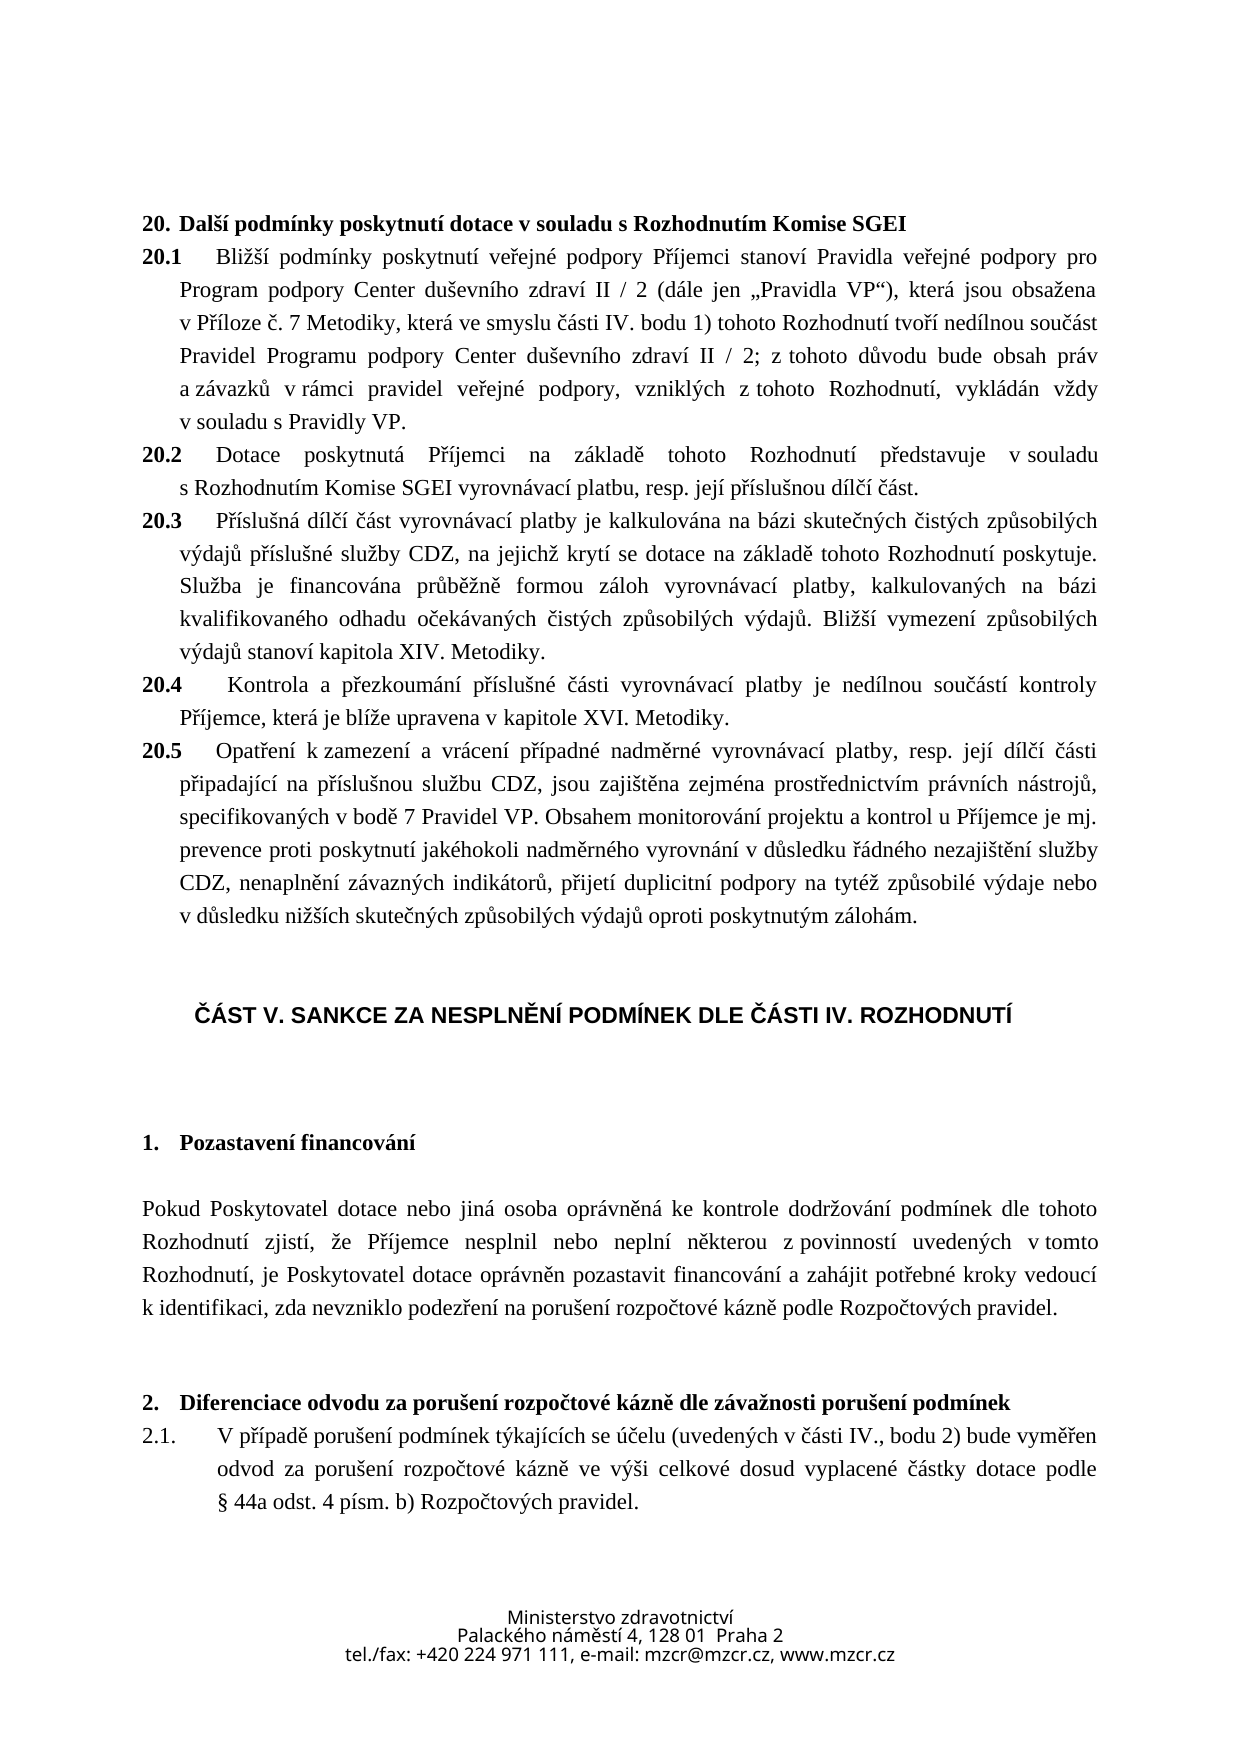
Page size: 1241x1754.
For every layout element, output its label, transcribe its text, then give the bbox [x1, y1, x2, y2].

list Příslušná dílčí část vyrovnávací platby je kalkulována na bázi skutečných čistých způsobilých výdajů příslušné služby CDZ, na jejichž krytí se dotace na základě tohoto Rozhodnutí poskytuje. Služba je financována průběžně formou záloh vyrovnávací platby, kalkulovaných na bázi kvalifikovaného odhadu očekávaných čistých způsobilých výdajů. Bližší vymezení způsobilých výdajů stanoví kapitola XIV. Metodiky. [142, 507, 1098, 665]
subtitle ČÁST V. SANKCE ZA NESPLNĚNÍ PODMÍNEK DLE ČÁSTI IV. ROZHODNUTÍ [194, 999, 1098, 1030]
subtitle Diferenciace odvodu za porušení rozpočtové kázně dle závažnosti porušení podmínek [142, 1385, 1098, 1416]
list Dotace poskytnutá Příjemci na základě tohoto Rozhodnutí představuje v souladu s Rozhodnutím Komise SGEI vyrovnávací platbu, resp. její příslušnou dílčí část. [142, 441, 1098, 500]
text Pokud Poskytovatel dotace nebo jiná osoba oprávněná ke kontrole dodržování podmínek dle tohoto Rozhodnutí zjistí, že Příjemce nesplnil nebo neplní některou z povinností uvedených v tomto Rozhodnutí, je Poskytovatel dotace oprávněn pozastavit financování a zahájit potřebné kroky vedoucí k identifikaci, zda nevzniklo podezření na porušení rozpočtové kázně podle Rozpočtových pravidel. [142, 1196, 1098, 1321]
list V případě porušení podmínek týkajících se účelu (uvedených v části IV., bodu 2) bude vyměřen odvod za porušení rozpočtové kázně ve výši celkové dosud vyplacené částky dotace podle § 44a odst. 4 písm. b) Rozpočtových pravidel. [142, 1423, 1098, 1515]
list Bližší podmínky poskytnutí veřejné podpory Příjemci stanoví Pravidla veřejné podpory pro Program podpory Center duševního zdraví II / 2 (dále jen „Pravidla VP“), která jsou obsažena v Příloze č. 7 Metodiky, která ve smyslu části IV. bodu 1) tohoto Rozhodnutí tvoří nedílnou součást Pravidel Programu podpory Center duševního zdraví II / 2; z tohoto důvodu bude obsah práv a závazků v rámci pravidel veřejné podpory, vzniklých z tohoto Rozhodnutí, vykládán vždy v souladu s Pravidly VP. [142, 243, 1098, 434]
list Opatření k zamezení a vrácení případné nadměrné vyrovnávací platby, resp. její dílčí části připadající na příslušnou službu CDZ, jsou zajištěna zejména prostřednictvím právních nástrojů, specifikovaných v bodě 7 Pravidel VP. Obsahem monitorování projektu a kontrol u Příjemce je mj. prevence proti poskytnutí jakéhokoli nadměrného vyrovnání v důsledku řádného nezajištění služby CDZ, nenaplnění závazných indikátorů, přijetí duplicitní podpory na tytéž způsobilé výdaje nebo v důsledku nižších skutečných způsobilých výdajů oproti poskytnutým zálohám. [142, 737, 1098, 928]
subtitle Pozastavení financování [142, 1125, 1098, 1156]
list Kontrola a přezkoumání příslušné části vyrovnávací platby je nedílnou součástí kontroly Příjemce, která je blíže upravena v kapitole XVI. Metodiky. [142, 671, 1098, 731]
subtitle Další podmínky poskytnutí dotace v souladu s Rozhodnutím Komise SGEI [142, 206, 1098, 237]
